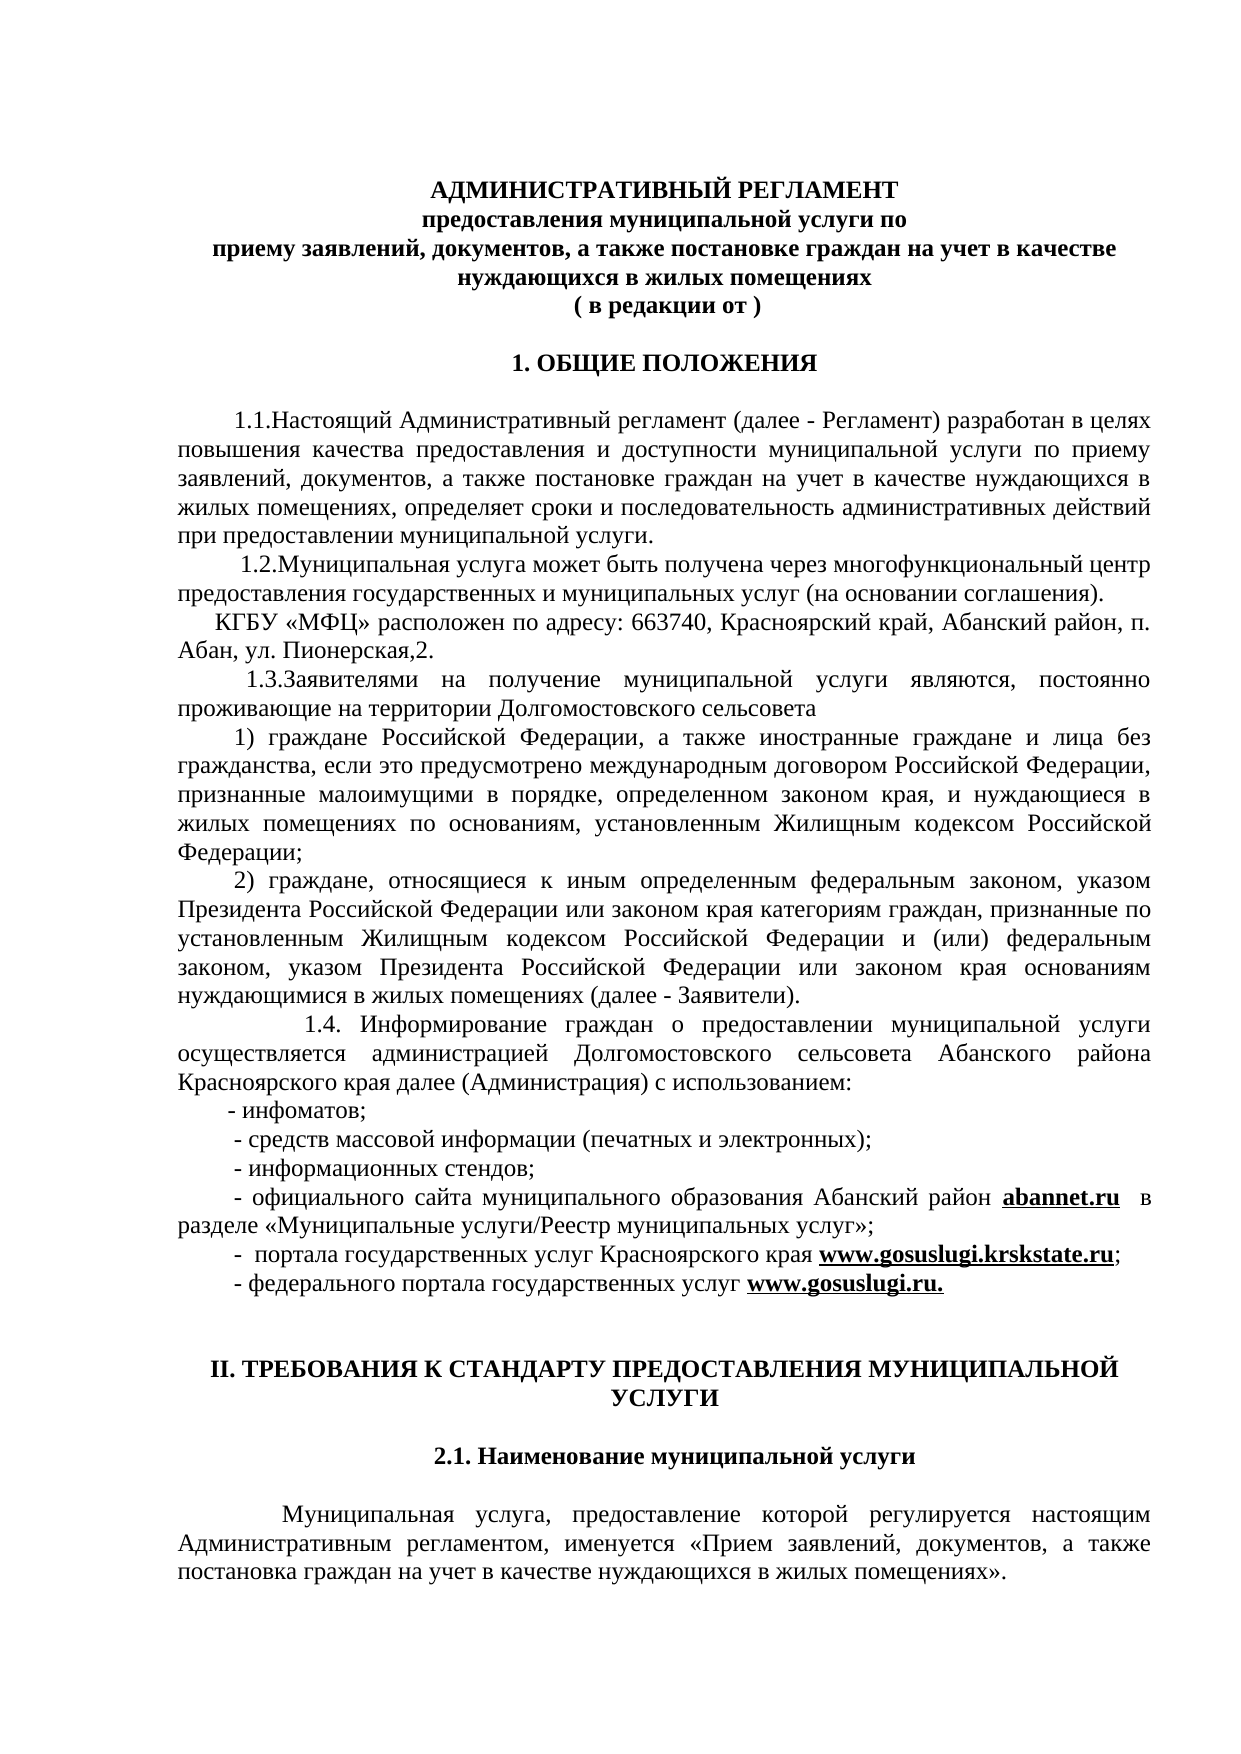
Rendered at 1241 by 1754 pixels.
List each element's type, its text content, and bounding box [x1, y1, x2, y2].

text 2) граждане, относящиеся к иным определенным федеральным законом, указом Президента Российской Федерации или законом края категориям граждан, признанные по установленным Жилищным кодексом Российской Федерации и (или) федеральным законом, указом Президента Российской Федерации или законом края основаниям нуждающимися в жилых помещениях (далее - Заявители). [177, 866, 1152, 1009]
text - официального сайта муниципального образования Абанский район abannet.ru в разделе «Муниципальные услуги/Реестр муниципальных услуг»; [177, 1182, 1152, 1239]
text - федерального портала государственных услуг www.gosuslugi.ru. [177, 1268, 1152, 1297]
text - средств массовой информации (печатных и электронных); [177, 1124, 1152, 1153]
text 1.1.Настоящий Административный регламент (далее - Регламент) разработан в целях повышения качества предоставления и доступности муниципальной услуги по приему заявлений, документов, а также постановке граждан на учет в качестве нуждающихся в жилых помещениях, определяет сроки и последовательность административных действий при предоставлении муниципальной услуги. [177, 406, 1152, 549]
text КГБУ «МФЦ» расположен по адресу: 663740, Красноярский край, Абанский район, п. Абан, ул. Пионерская,2. [177, 607, 1152, 664]
text 1.2.Муниципальная услуга может быть получена через многофункциональный центр предоставления государственных и муниципальных услуг (на основании соглашения). [177, 549, 1152, 607]
text предоставления муниципальной услуги по [177, 204, 1152, 233]
text приему заявлений, документов, а также постановке граждан на учет в качестве нуждающихся в жилых помещениях [177, 233, 1152, 291]
text 2.1. Наименование муниципальной услуги [433, 1441, 1152, 1470]
text 1) граждане Российской Федерации, а также иностранные граждане и лица без гражданства, если это предусмотрено международным договором Российской Федерации, признанные малоимущими в порядке, определенном законом края, и нуждающиеся в жилых помещениях по основаниям, установленным Жилищным кодексом Российской Федерации; [177, 722, 1152, 866]
text - информационных стендов; [177, 1153, 1152, 1182]
text 1.3.Заявителями на получение муниципальной услуги являются, постоянно проживающие на территории Долгомостовского сельсовета [177, 664, 1152, 722]
text II. ТРЕБОВАНИЯ К СТАНДАРТУ ПРЕДОСТАВЛЕНИЯ МУНИЦИПАЛЬНОЙ УСЛУГИ [177, 1354, 1152, 1412]
text 1.4. Информирование граждан о предоставлении муниципальной услуги осуществляется администрацией Долгомостовского сельсовета Абанского района Красноярского края далее (Администрация) с использованием: [177, 1009, 1152, 1096]
text АДМИНИСТРАТИВНЫЙ РЕГЛАМЕНТ [177, 176, 1152, 204]
text ( в редакции от ) [177, 291, 1152, 319]
text 1. ОБЩИЕ ПОЛОЖЕНИЯ [177, 348, 1152, 377]
text - портала государственных услуг Красноярского края www.gosuslugi.krskstate.ru; [177, 1239, 1152, 1268]
text Муниципальная услуга, предоставление которой регулируется настоящим Административным регламентом, именуется «Прием заявлений, документов, а также постановка граждан на учет в качестве нуждающихся в жилых помещениях». [177, 1499, 1152, 1585]
text - инфоматов; [177, 1096, 1152, 1124]
